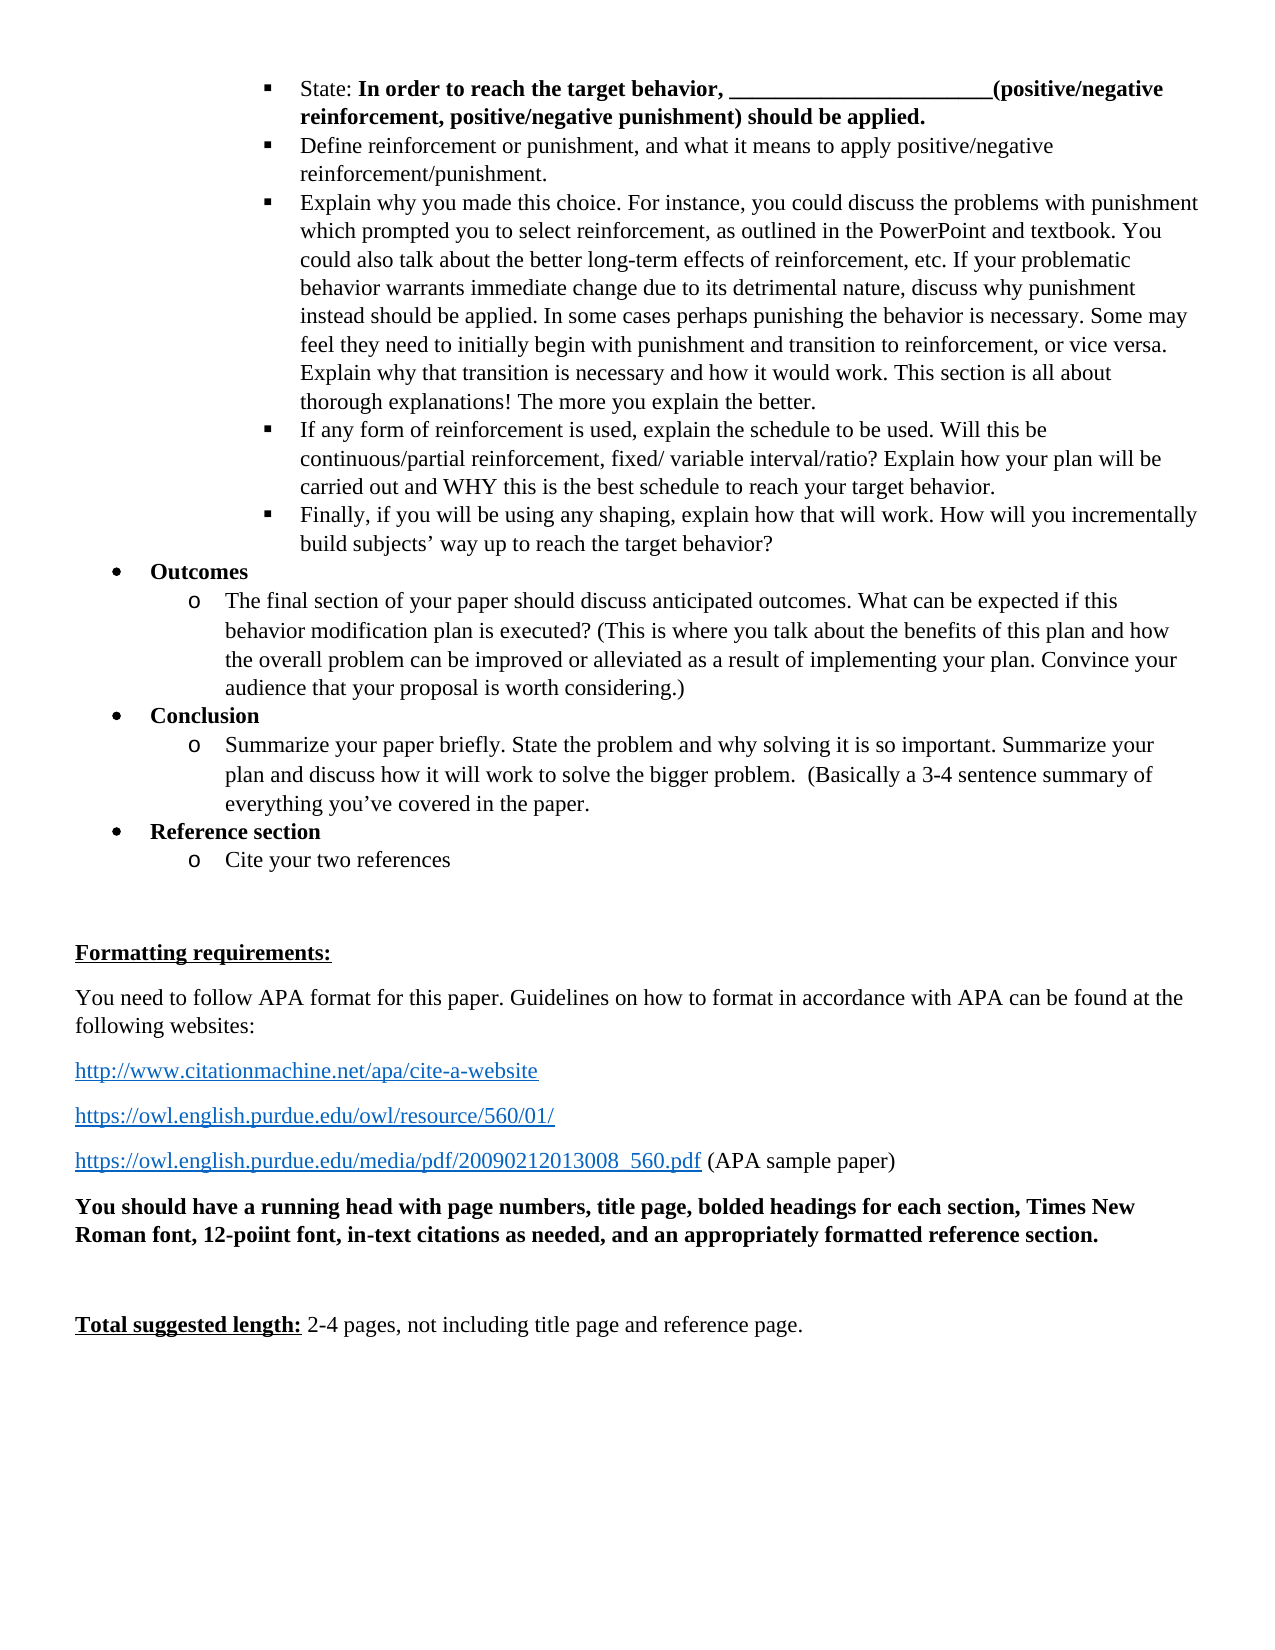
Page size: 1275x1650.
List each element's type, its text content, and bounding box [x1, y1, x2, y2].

text You should have a running head with page numbers, title page, bolded headings for each section, Times New Roman font, 12-poiint font, in-text citations as needed, and an appropriately formatted reference section. [75, 1193, 1200, 1247]
text You need to follow APA format for this paper. Guidelines on how to format in accordance with APA can be found at the following websites: [75, 984, 1200, 1039]
list Summarize your paper briefly. State the problem and why solving it is so important. Summarize your plan and discuss how it will work to solve the bigger problem. (Basically a 3-4 sentence summary of everything you’ve covered in the paper. [187, 731, 1200, 816]
text http://www.citationmachine.net/apa/cite-a-website [75, 1057, 1200, 1084]
list State: In order to reach the target behavior, _______________________(positive/negative reinforcement, positive/negative punishment) should be applied. [262, 75, 1200, 130]
text https://owl.english.purdue.edu/owl/resource/560/01/ [75, 1102, 1200, 1129]
list Cite your two references [187, 847, 1200, 875]
list Conclusion [112, 702, 1200, 729]
list Explain why you made this choice. For instance, you could discuss the problems with punishment which prompted you to select reinforcement, as outlined in the PowerPoint and textbook. You could also talk about the better long-term effects of reinforcement, etc. If your problematic behavior warrants immediate change due to its detrimental nature, discuss why punishment instead should be applied. In some cases perhaps punishing the behavior is necessary. Some may feel they need to initially begin with punishment and transition to reinforcement, or vice versa. Explain why that transition is necessary and how it would work. This section is all about thorough explanations! The more you explain the better. [262, 189, 1200, 414]
list Finally, if you will be using any shaping, explain how that will work. How will you incrementally build subjects’ way up to reach the target behavior? [262, 502, 1200, 556]
text Formatting requirements: [75, 939, 1200, 965]
list Outcomes [112, 558, 1200, 585]
text Total suggested length: 2-4 pages, not including title page and reference page. [75, 1311, 1200, 1338]
list Reference section [112, 818, 1200, 844]
list If any form of reinforcement is used, explain the schedule to be used. Will this be continuous/partial reinforcement, fixed/ variable interval/ratio? Explain how your plan will be carried out and WHY this is the best schedule to reach your target behavior. [262, 416, 1200, 499]
text https://owl.english.purdue.edu/media/pdf/20090212013008_560.pdf (APA sample paper) [75, 1148, 1200, 1174]
list The final section of your paper should discuss anticipated outcomes. What can be expected if this behavior modification plan is executed? (This is where you talk about the benefits of this plan and how the overall problem can be improved or alleviated as a result of implementing your plan. Convince your audience that your proposal is worth considering.) [187, 587, 1200, 700]
list Define reinforcement or punishment, and what it means to apply positive/negative reinforcement/punishment. [262, 132, 1200, 187]
